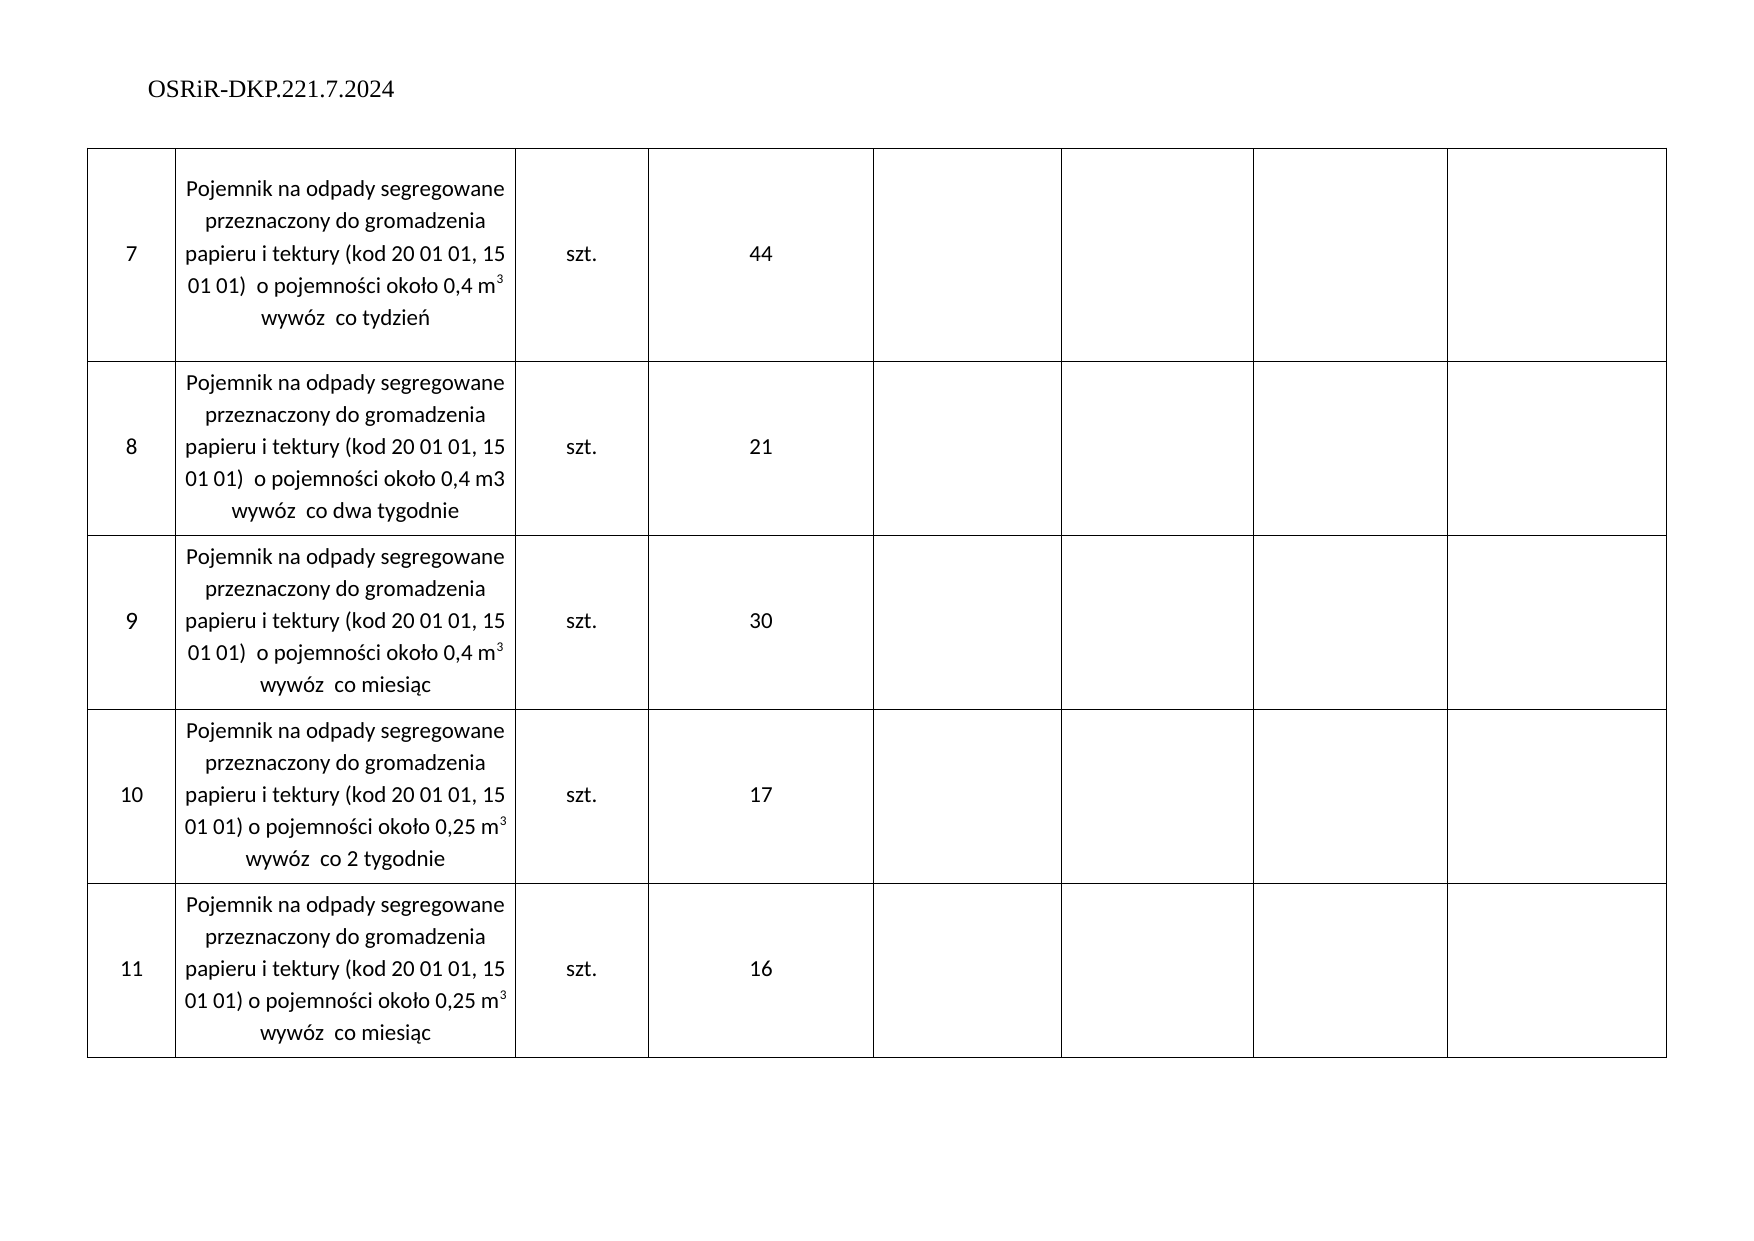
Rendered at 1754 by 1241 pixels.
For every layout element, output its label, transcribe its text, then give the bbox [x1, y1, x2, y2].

table_cell [1062, 536, 1253, 709]
table_cell [1254, 536, 1447, 709]
table_cell [874, 149, 1061, 361]
table_cell 11 [88, 884, 175, 1057]
table_cell Pojemnik na odpady segregowane przeznaczony do gromadzenia papieru i tektury (kod 20 01 01, 15 01 01) o pojemności około 0,4 m3 wywóz co dwa tygodnie [176, 362, 515, 535]
table_cell [1062, 884, 1253, 1057]
table_cell [1254, 149, 1447, 361]
table_cell Pojemnik na odpady segregowane przeznaczony do gromadzenia papieru i tektury (kod 20 01 01, 15 01 01) o pojemności około 0,4 m3 wywóz co tydzień [176, 149, 515, 361]
table_cell [1448, 536, 1666, 709]
table_cell [874, 710, 1061, 883]
table_cell [1062, 710, 1253, 883]
table_cell 7 [88, 149, 175, 361]
table_cell [1062, 149, 1253, 361]
table_cell [1062, 362, 1253, 535]
table_cell 30 [649, 536, 873, 709]
table_cell 17 [649, 710, 873, 883]
table_cell szt. [516, 362, 648, 535]
table_cell [1254, 362, 1447, 535]
table_cell 21 [649, 362, 873, 535]
table_cell Pojemnik na odpady segregowane przeznaczony do gromadzenia papieru i tektury (kod 20 01 01, 15 01 01) o pojemności około 0,25 m3 wywóz co 2 tygodnie [176, 710, 515, 883]
table_cell [1448, 884, 1666, 1057]
table_cell 16 [649, 884, 873, 1057]
table_cell [1448, 710, 1666, 883]
table_cell [1254, 884, 1447, 1057]
table_cell szt. [516, 149, 648, 361]
table_cell szt. [516, 710, 648, 883]
table_cell 8 [88, 362, 175, 535]
table_cell [1448, 149, 1666, 361]
table_cell [874, 362, 1061, 535]
table_cell [1448, 362, 1666, 535]
table_cell Pojemnik na odpady segregowane przeznaczony do gromadzenia papieru i tektury (kod 20 01 01, 15 01 01) o pojemności około 0,4 m3 wywóz co miesiąc [176, 536, 515, 709]
table_cell szt. [516, 536, 648, 709]
table_cell [1254, 710, 1447, 883]
table_cell szt. [516, 884, 648, 1057]
table_cell [874, 536, 1061, 709]
table_cell [874, 884, 1061, 1057]
table_cell Pojemnik na odpady segregowane przeznaczony do gromadzenia papieru i tektury (kod 20 01 01, 15 01 01) o pojemności około 0,25 m3 wywóz co miesiąc [176, 884, 515, 1057]
table_cell 9 [88, 536, 175, 709]
table_cell 44 [649, 149, 873, 361]
table_cell 10 [88, 710, 175, 883]
